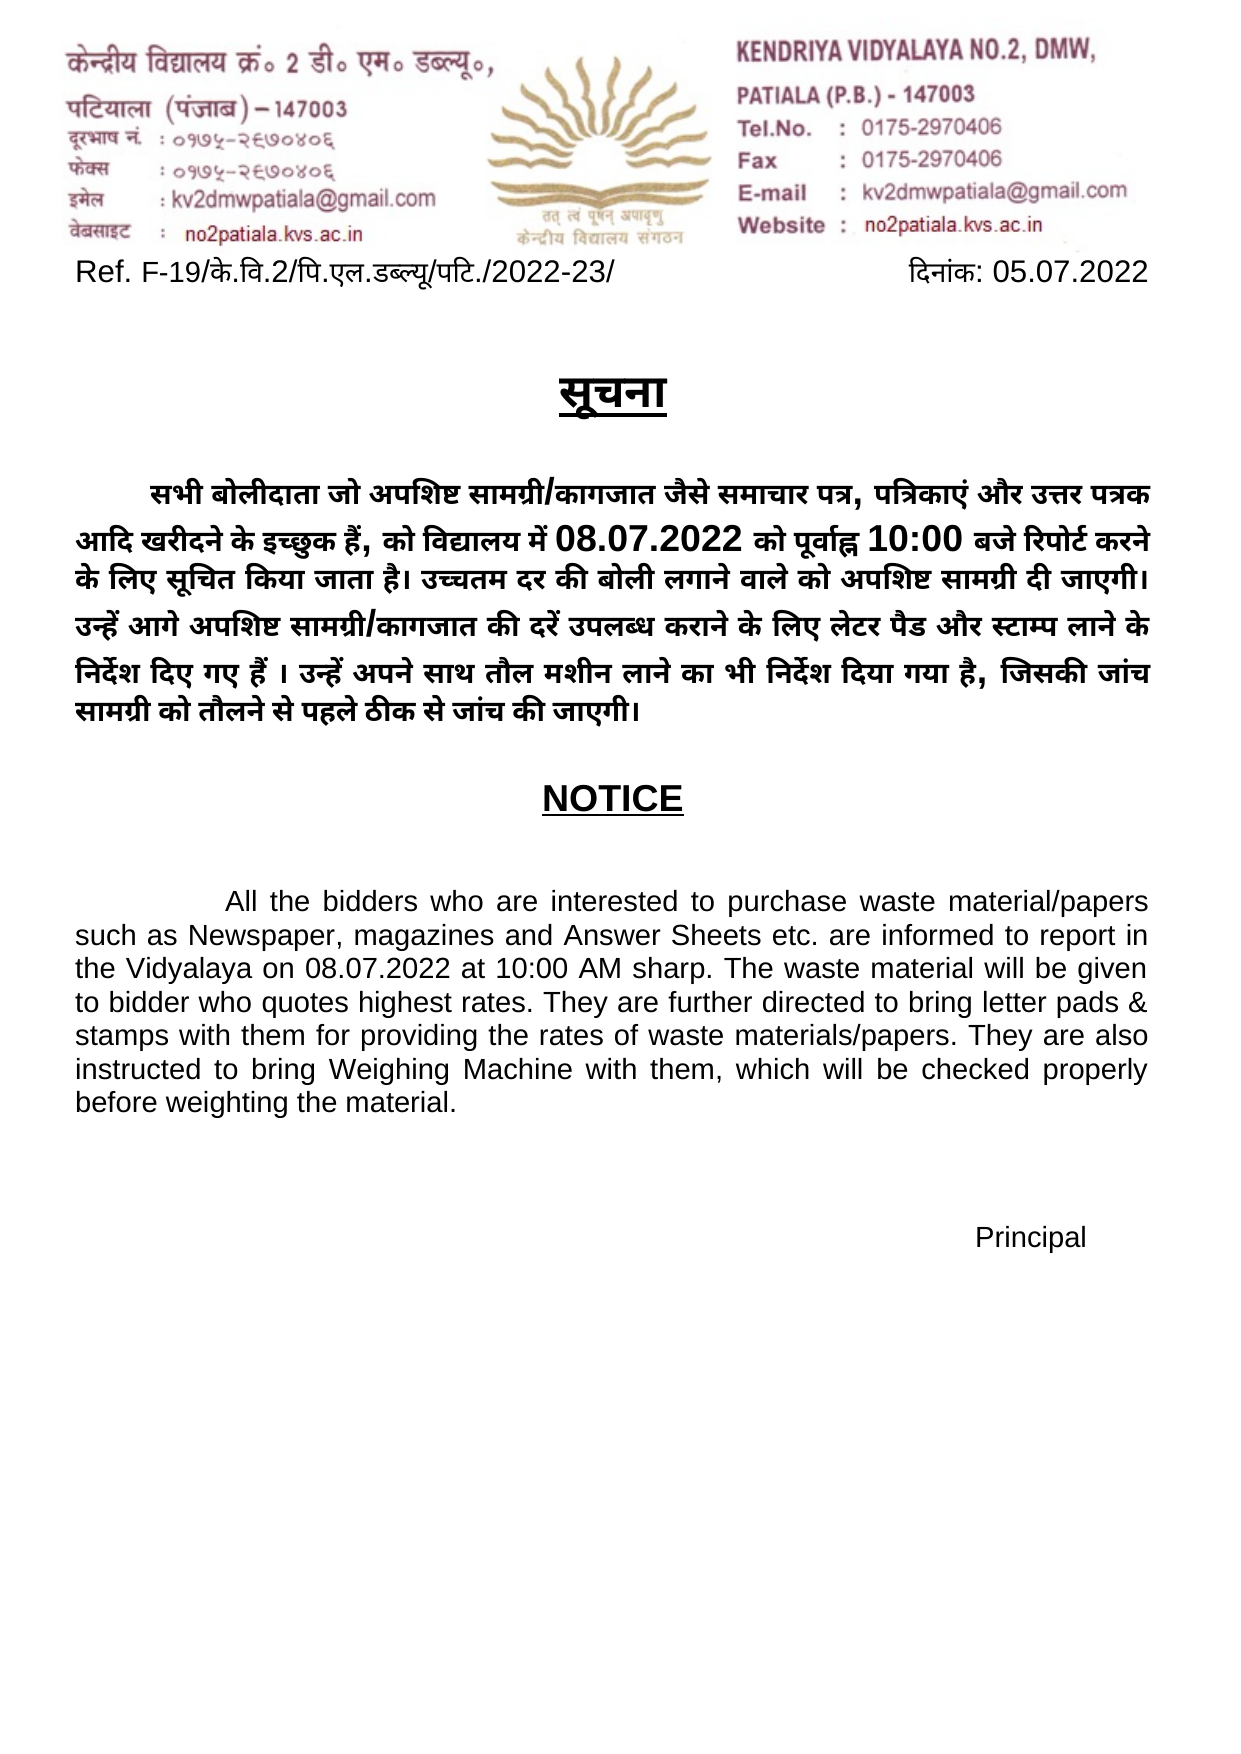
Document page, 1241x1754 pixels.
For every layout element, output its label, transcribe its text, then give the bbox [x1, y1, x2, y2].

text All the bidders who are interested to purchase waste material/papers such as Newspaper, magazines and Answer Sheets etc. are informed to report in the Vidyalaya on 08.07.2022 at 10:00 AM sharp. The waste material will be given to bidder who quotes highest rates. They are further directed to bring letter pads & stamps with them for providing the rates of waste materials/papers. They are also instructed to bring Weighing Machine with them, which will be checked properly before weighting the material. [75, 884, 1150, 1119]
text Principal [75, 1220, 1150, 1253]
text सभी बोलीदाता जो अपशिष्ट सामग्री/कागजात जैसे समाचार पत्र, पत्रिकाएं और उत्तर पत्रक आदि खरीदने के इच्छुक हैं, को विद्यालय में 08.07.2022 को पूर्वाह्न 10:00 बजे रिपोर्ट करने के लिए सूचित किया जाता है। उच्चतम दर की बोली लगाने वाले को अपशिष्ट सामग्री दी जाएगी। उन्हें आगे अपशिष्ट सामग्री/कागजात की दरें उपलब्ध कराने के लिए लेटर पैड और स्टाम्प लाने के निर्देश दिए गए हैं । उन्हें अपने साथ तौल मशीन लाने का भी निर्देश दिया गया है, जिसकी जांच सामग्री को तौलने से पहले ठीक से जांच की जाएगी। [75, 469, 1150, 733]
picture [37, 18, 1137, 254]
text Ref. F-19/के.वि.2/पि.एल.डब्ल्यू/पटि./2022-23/ दिनांक: 05.07.2022 [75, 253, 1150, 294]
text NOTICE [75, 776, 1150, 819]
text सूचना [75, 366, 1150, 426]
